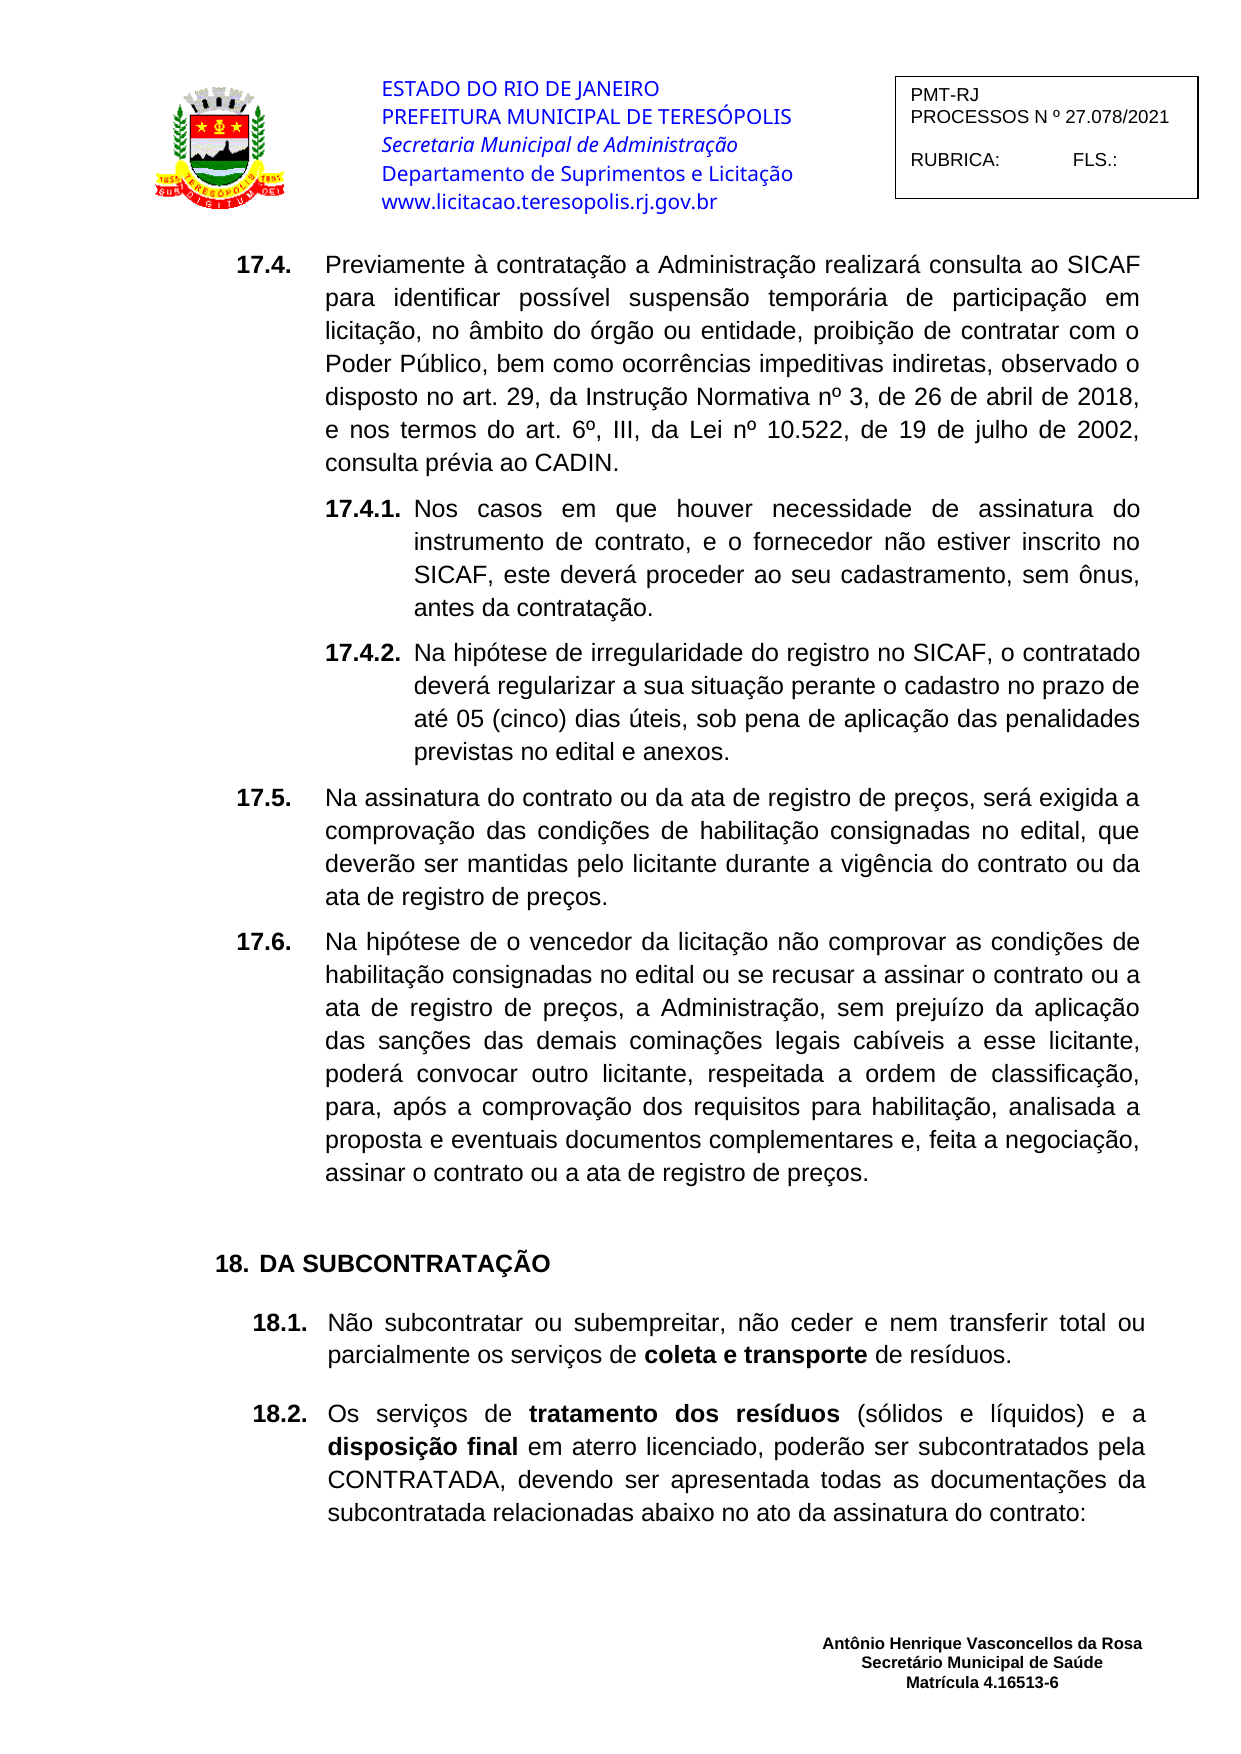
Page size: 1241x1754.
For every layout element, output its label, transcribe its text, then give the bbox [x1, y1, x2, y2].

list Não subcontratar ou subempreitar, não ceder e nem transferir total ou parcialmente os serviços de coleta e transporte de resíduos. [252, 1307, 1146, 1369]
list Os serviços de tratamento dos resíduos (sólidos e líquidos) e a disposição final em aterro licenciado, poderão ser subcontratados pela CONTRATADA, devendo ser apresentada todas as documentações da subcontratada relacionadas abaixo no ato da assinatura do contrato: [252, 1398, 1146, 1526]
list Na hipótese de irregularidade do registro no SICAF, o contratado deverá regularizar a sua situação perante o cadastro no prazo de até 05 (cinco) dias úteis, sob pena de aplicação das penalidades previstas no edital e anexos. [325, 638, 1141, 766]
picture [155, 87, 285, 209]
list DA SUBCONTRATAÇÃO [215, 1249, 1141, 1278]
list Previamente à contratação a Administração realizará consulta ao SICAF para identificar possível suspensão temporária de participação em licitação, no âmbito do órgão ou entidade, proibição de contratar com o Poder Público, bem como ocorrências impeditivas indiretas, observado o disposto no art. 29, da Instrução Normativa nº 3, de 26 de abril de 2018, e nos termos do art. 6º, III, da Lei nº 10.522, de 19 de julho de 2002, consulta prévia ao CADIN. [236, 250, 1141, 477]
list Na hipótese de o vencedor da licitação não comprovar as condições de habilitação consignadas no edital ou se recusar a assinar o contrato ou a ata de registro de preços, a Administração, sem prejuízo da aplicação das sanções das demais cominações legais cabíveis a esse licitante, poderá convocar outro licitante, respeitada a ordem de classificação, para, após a comprovação dos requisitos para habilitação, analisada a proposta e eventuais documentos complementares e, feita a negociação, assinar o contrato ou a ata de registro de preços. [236, 927, 1141, 1187]
list Nos casos em que houver necessidade de assinatura do instrumento de contrato, e o fornecedor não estiver inscrito no SICAF, este deverá proceder ao seu cadastramento, sem ônus, antes da contratação. [325, 493, 1141, 621]
list Na assinatura do contrato ou da ata de registro de preços, será exigida a comprovação das condições de habilitação consignadas no edital, que deverão ser mantidas pelo licitante durante a vigência do contrato ou da ata de registro de preços. [236, 783, 1141, 911]
